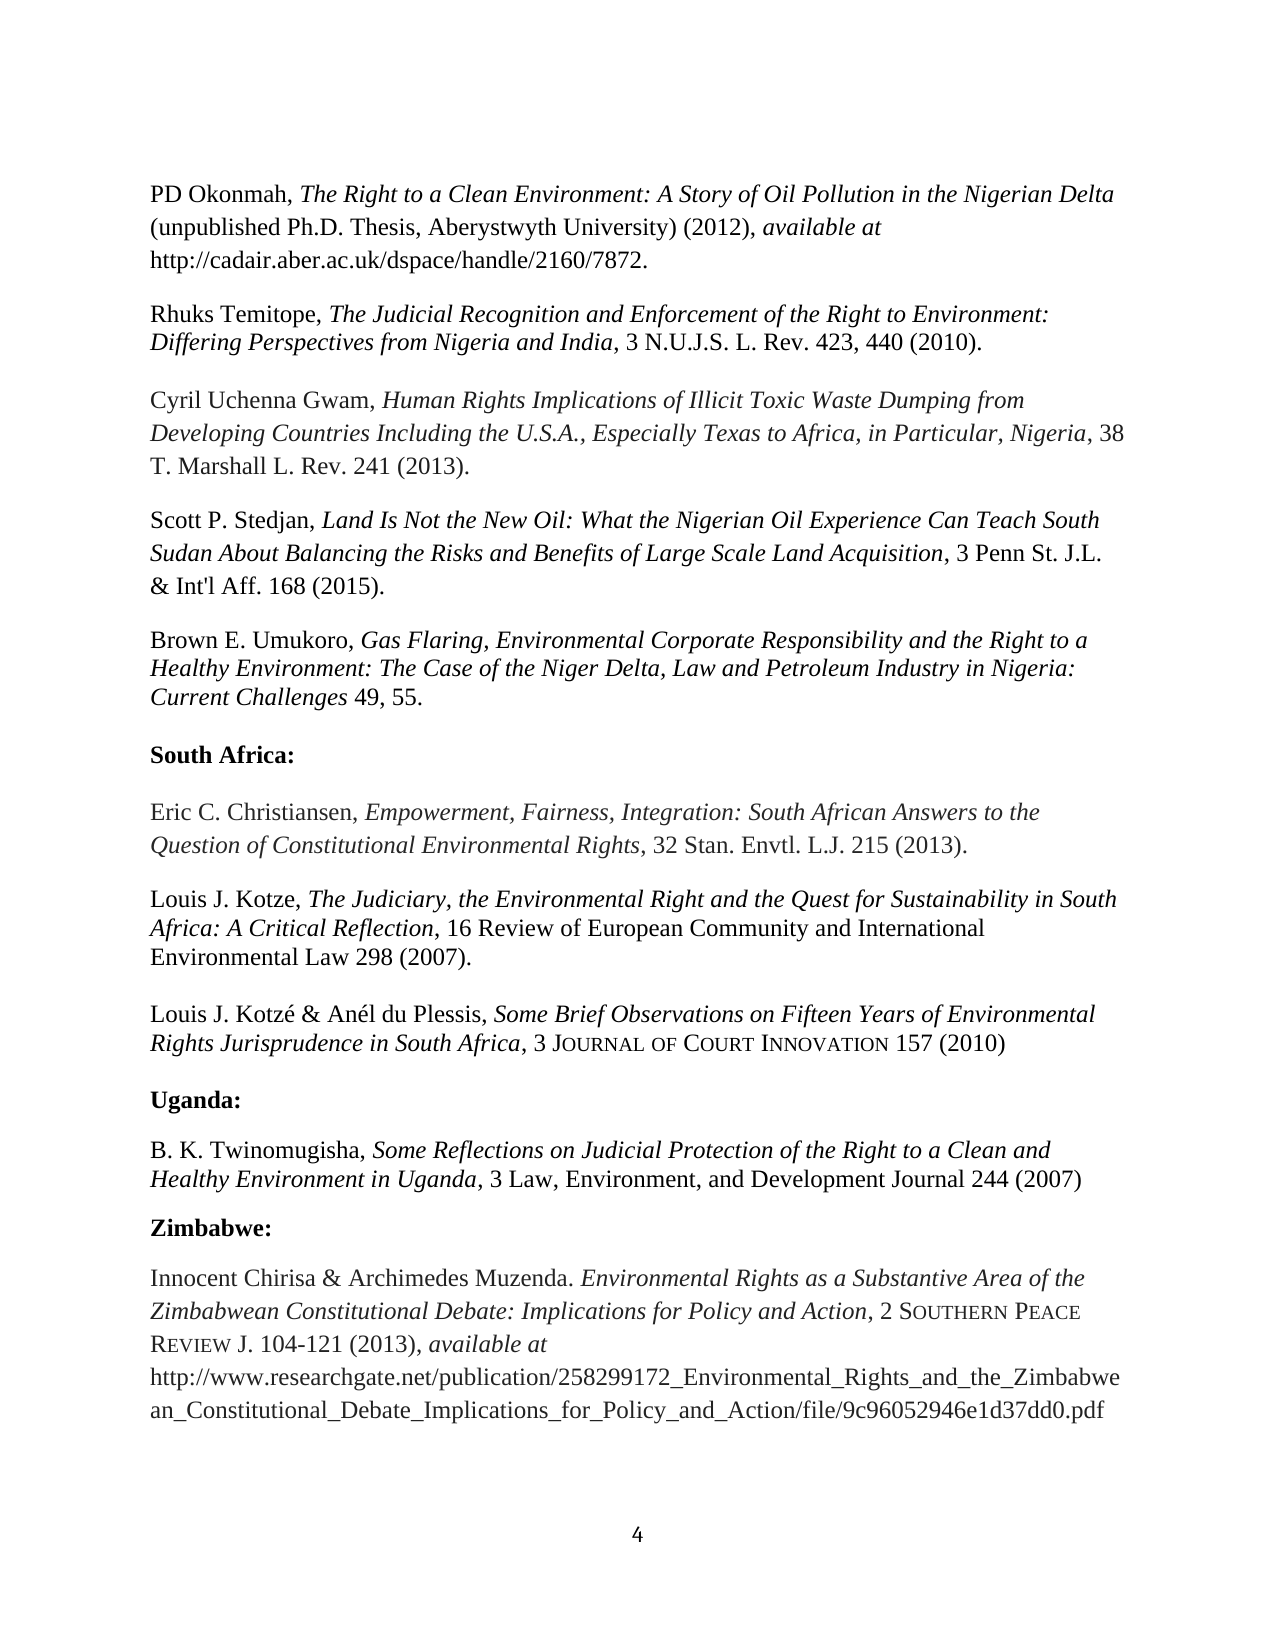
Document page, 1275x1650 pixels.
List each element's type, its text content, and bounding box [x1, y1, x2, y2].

text South Africa: [150, 740, 1125, 768]
text Scott P. Stedjan, Land Is Not the New Oil: What the Nigerian Oil Experience Can Teach South Sudan About Balancing the Risks and Benefits of Large Scale Land Acquisition, 3 Penn St. J.L. & Int'l Aff. 168 (2015). [150, 505, 1125, 599]
text Innocent Chirisa & Archimedes Muzenda. Environmental Rights as a Substantive Area of the Zimbabwean Constitutional Debate: Implications for Policy and Action, 2 Southern Peace Review J. 104-121 (2013), available at http://www.researchgate.net/publication/258299172_Environmental_Rights_and_the_Zimbabwean_Constitutional_Debate_Implications_for_Policy_and_Action/file/9c96052946e1d37dd0.pdf [150, 1263, 1125, 1424]
text PD Okonmah, The Right to a Clean Environment: A Story of Oil Pollution in the Nigerian Delta (unpublished Ph.D. Thesis, Aberystwyth University) (2012), available at http://cadair.aber.ac.uk/dspace/handle/2160/7872. [150, 179, 1125, 273]
text Zimbabwe: [150, 1213, 1125, 1242]
text Eric C. Christiansen, Empowerment, Fairness, Integration: South African Answers to the Question of Constitutional Environmental Rights, 32 Stan. Envtl. L.J. 215 (2013). [150, 797, 1125, 859]
text Cyril Uchenna Gwam, Human Rights Implications of Illicit Toxic Waste Dumping from Developing Countries Including the U.S.A., Especially Texas to Africa, in Particular, Nigeria, 38 T. Marshall L. Rev. 241 (2013). [150, 385, 1125, 480]
text Louis J. Kotze, The Judiciary, the Environmental Right and the Quest for Sustainability in South Africa: A Critical Reflection, 16 Review of European Community and International Environmental Law 298 (2007). [150, 884, 1125, 970]
text B. K. Twinomugisha, Some Reflections on Judicial Protection of the Right to a Clean and Healthy Environment in Uganda, 3 Law, Environment, and Development Journal 244 (2007) [150, 1135, 1125, 1192]
text Uganda: [150, 1085, 1125, 1114]
text Louis J. Kotzé & Anél du Plessis, Some Brief Observations on Fifteen Years of Environmental Rights Jurisprudence in South Africa, 3 Journal of Court Innovation 157 (2010) [150, 999, 1125, 1057]
text Brown E. Umukoro, Gas Flaring, Environmental Corporate Responsibility and the Right to a Healthy Environment: The Case of the Niger Delta, Law and Petroleum Industry in Nigeria: Current Challenges 49, 55. [150, 625, 1125, 711]
text Rhuks Temitope, The Judicial Recognition and Enforcement of the Right to Environment: Differing Perspectives from Nigeria and India, 3 N.U.J.S. L. Rev. 423, 440 (2010). [150, 299, 1125, 356]
